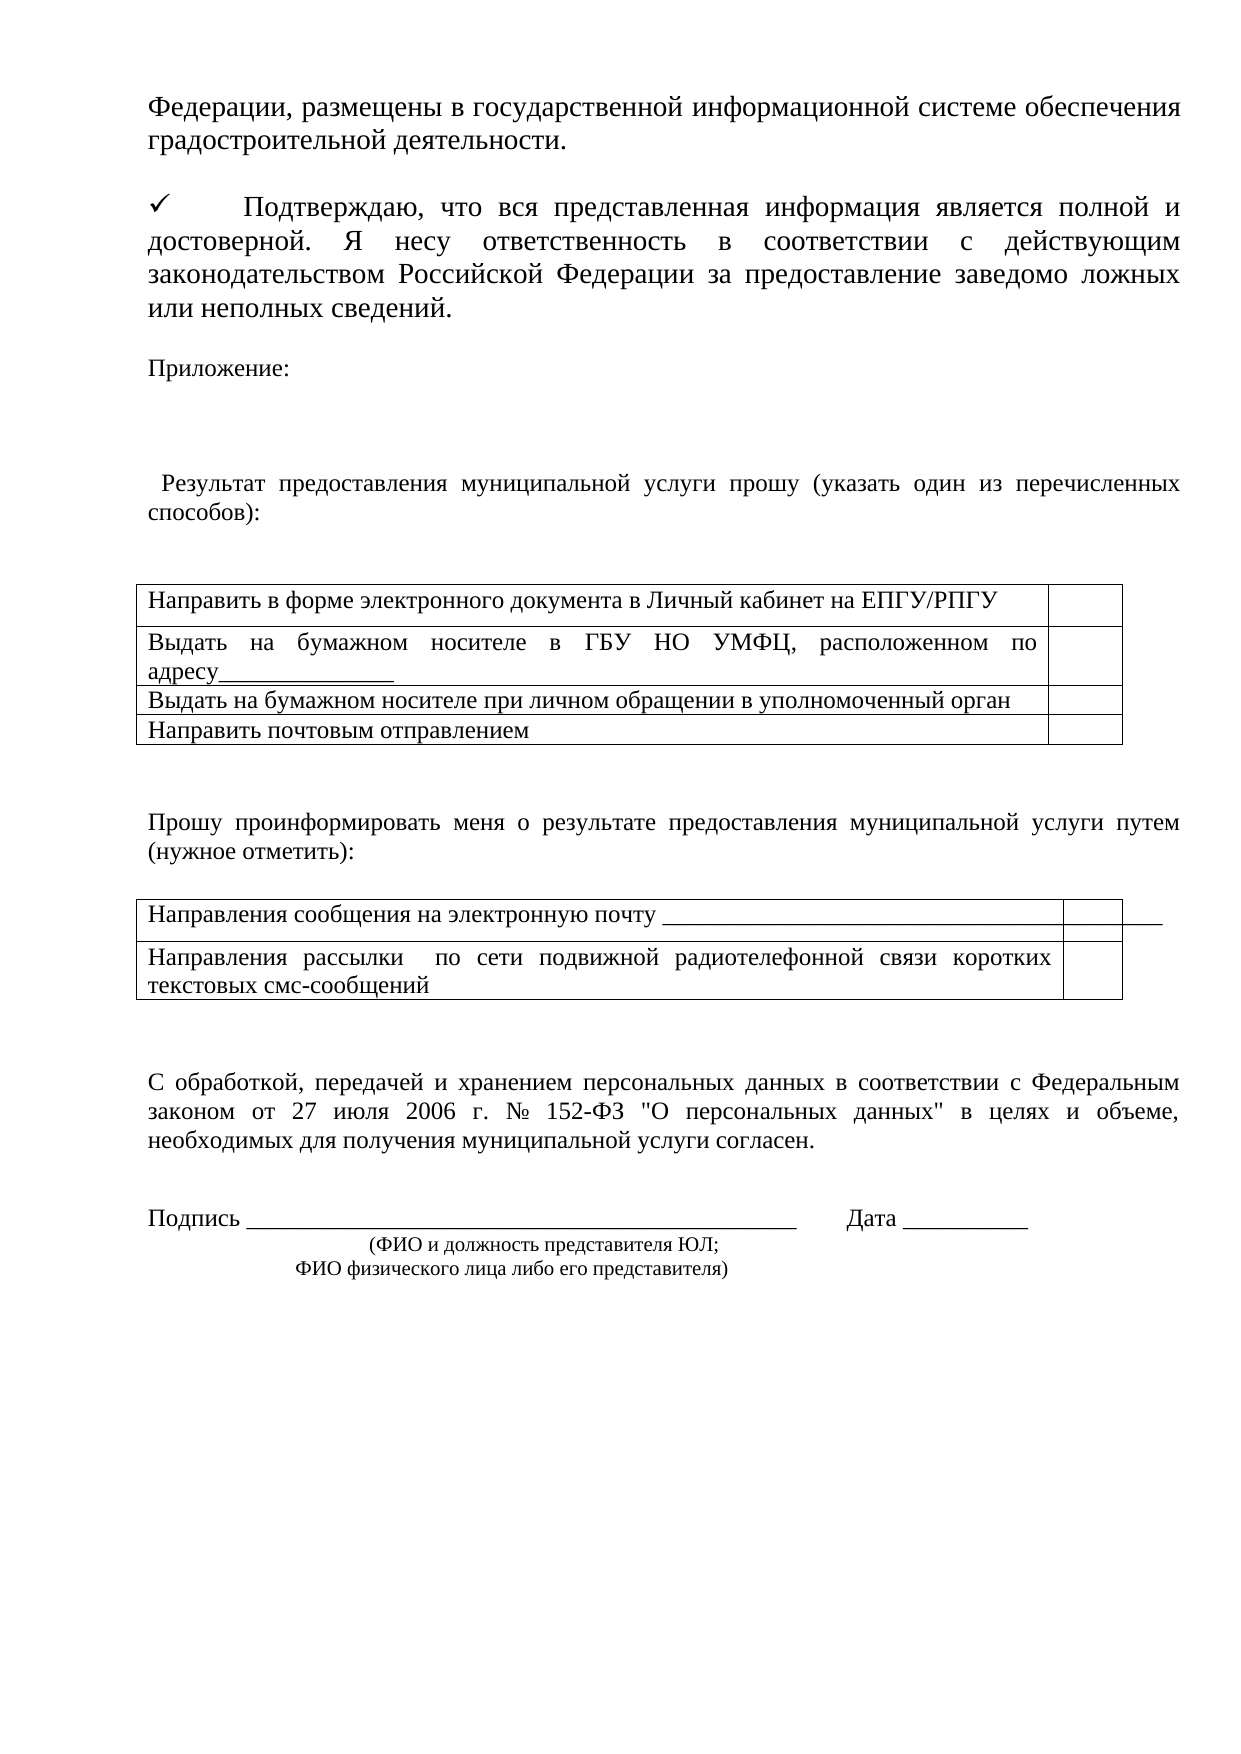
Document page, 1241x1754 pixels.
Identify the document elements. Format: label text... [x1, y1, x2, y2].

table_cell Выдать на бумажном носителе при личном обращении в уполномоченный орган [137, 686, 1048, 714]
table_cell [1049, 627, 1122, 684]
text Результат предоставления муниципальной услуги прошу (указать один из перечисленных способов): [148, 468, 1181, 526]
table_header [1049, 585, 1122, 626]
table_cell [1049, 715, 1122, 744]
text Прошу проинформировать меня о результате предоставления муниципальной услуги путем (нужное отметить): [148, 807, 1181, 865]
table_header [1064, 925, 1122, 941]
text (ФИО и должность представителя ЮЛ; [148, 1232, 1181, 1256]
table_header Направить в форме электронного документа в Личный кабинет на ЕПГУ/РПГУ [137, 585, 1048, 626]
text Приложение: [148, 353, 1181, 381]
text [148, 89, 1181, 156]
table_header [1064, 900, 1122, 924]
table_cell Направления рассылки по сети подвижной радиотелефонной связи коротких текстовых смс-сообщений [137, 942, 1063, 999]
table_cell Выдать на бумажном носителе в ГБУ НО УМФЦ, расположенном по адресу______________ [137, 627, 1048, 684]
table_cell Направить почтовым отправлением [137, 715, 1048, 744]
list Подтверждаю, что вся представленная информация является полной и достоверной. Я несу ответственность в соответствии с действующим законодательством Российской Федерации за предоставление заведомо ложных или неполных сведений. [148, 189, 1181, 323]
table_cell [1064, 942, 1122, 999]
table_header Направления сообщения на электронную почту ________________________________________ [137, 900, 1063, 941]
text ФИО физического лица либо его представителя) [148, 1256, 1181, 1280]
table_cell [1049, 686, 1122, 714]
text С обработкой, передачей и хранением персональных данных в соответствии с Федеральным законом от 27 июля 2006 г. № 152-ФЗ "О персональных данных" в целях и объеме, необходимых для получения муниципальной услуги согласен. [148, 1067, 1181, 1153]
text Подпись ____________________________________________ Дата __________ [148, 1203, 1181, 1232]
